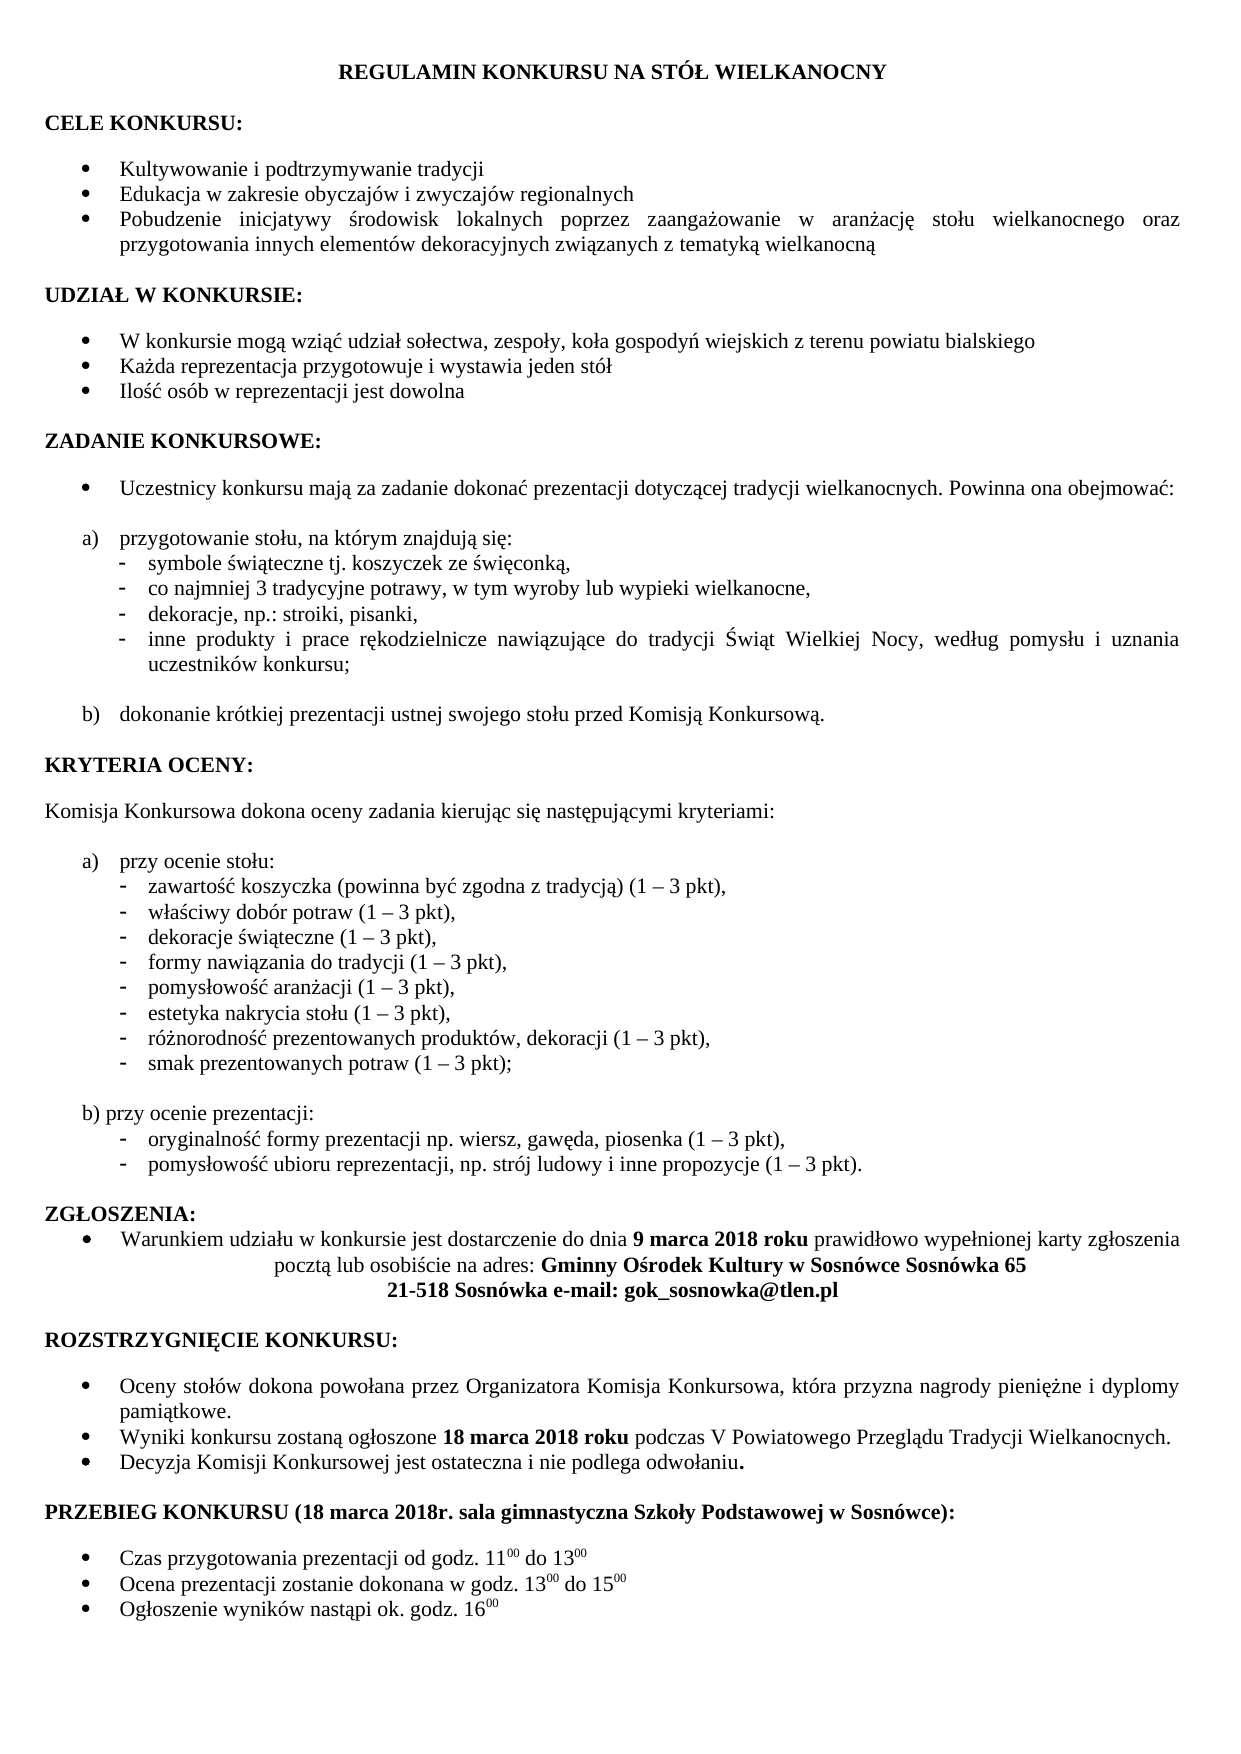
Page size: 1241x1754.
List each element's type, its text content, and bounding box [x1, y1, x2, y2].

list ZGŁOSZENIA: [44, 1201, 1181, 1226]
list symbole świąteczne tj. koszyczek ze święconką, [118, 550, 1181, 575]
list formy nawiązania do tradycji (1 – 3 pkt), [119, 949, 1181, 974]
text 21-518 Sosnówka e-mail: gok_sosnowka@tlen.pl [44, 1277, 1181, 1302]
list W konkursie mogą wziąć udział sołectwa, zespoły, koła gospodyń wiejskich z terenu powiatu bialskiego [82, 328, 1181, 353]
list co najmniej 3 tradycyjne potrawy, w tym wyroby lub wypieki wielkanocne, [118, 575, 1181, 601]
list Każda reprezentacja przygotowuje i wystawia jeden stół [82, 353, 1181, 378]
text b) przy ocenie prezentacji: [82, 1100, 1181, 1126]
list różnorodność prezentowanych produktów, dekoracji (1 – 3 pkt), [119, 1025, 1181, 1050]
list Ocena prezentacji zostanie dokonana w godz. 1300 do 1500 [82, 1571, 1181, 1596]
list Pobudzenie inicjatywy środowisk lokalnych poprzez zaangażowanie w aranżację stołu wielkanocnego oraz przygotowania innych elementów dekoracyjnych związanych z tematyką wielkanocną [82, 206, 1181, 256]
list pomysłowość ubioru reprezentacji, np. strój ludowy i inne propozycje (1 – 3 pkt). [119, 1151, 1181, 1176]
list Warunkiem udziału w konkursie jest dostarczenie do dnia 9 marca 2018 roku prawidłowo wypełnionej karty zgłoszenia pocztą lub osobiście na adres: Gminny Ośrodek Kultury w Sosnówce Sosnówka 65 [82, 1226, 1181, 1277]
list Oceny stołów dokona powołana przez Organizatora Komisja Konkursowa, która przyzna nagrody pieniężne i dyplomy pamiątkowe. [82, 1373, 1181, 1424]
text CELE KONKURSU: [44, 109, 1181, 135]
text ZADANIE KONKURSOWE: [44, 428, 1181, 454]
list Czas przygotowania prezentacji od godz. 1100 do 1300 [82, 1545, 1181, 1571]
list dekoracje, np.: stroiki, pisanki, [118, 601, 1181, 626]
list właściwy dobór potraw (1 – 3 pkt), [119, 899, 1181, 924]
text Komisja Konkursowa dokona oceny zadania kierując się następującymi kryteriami: [44, 798, 1181, 823]
list Wyniki konkursu zostaną ogłoszone 18 marca 2018 roku podczas V Powiatowego Przeglądu Tradycji Wielkanocnych. [82, 1424, 1181, 1449]
list pomysłowość aranżacji (1 – 3 pkt), [119, 974, 1181, 999]
list Ilość osób w reprezentacji jest dowolna [82, 378, 1181, 403]
list smak prezentowanych potraw (1 – 3 pkt); [119, 1050, 1181, 1075]
list Decyzja Komisji Konkursowej jest ostateczna i nie podlega odwołaniu. [82, 1449, 1181, 1474]
text UDZIAŁ W KONKURSIE: [44, 282, 1181, 307]
list estetyka nakrycia stołu (1 – 3 pkt), [119, 999, 1181, 1025]
list przy ocenie stołu: [82, 848, 1181, 873]
list dekoracje świąteczne (1 – 3 pkt), [119, 924, 1181, 949]
text ROZSTRZYGNIĘCIE KONKURSU: [44, 1327, 1181, 1352]
text REGULAMIN KONKURSU NA STÓŁ WIELKANOCNY [44, 59, 1181, 84]
list oryginalność formy prezentacji np. wiersz, gawęda, piosenka (1 – 3 pkt), [119, 1126, 1181, 1151]
list przygotowanie stołu, na którym znajdują się: [82, 525, 1181, 550]
list Edukacja w zakresie obyczajów i zwyczajów regionalnych [82, 181, 1181, 206]
list Ogłoszenie wyników nastąpi ok. godz. 1600 [82, 1596, 1181, 1621]
list inne produkty i prace rękodzielnicze nawiązujące do tradycji Świąt Wielkiej Nocy, według pomysłu i uznania uczestników konkursu; [118, 626, 1181, 676]
text KRYTERIA OCENY: [44, 752, 1181, 777]
list dokonanie krótkiej prezentacji ustnej swojego stołu przed Komisją Konkursową. [82, 701, 1181, 727]
list zawartość koszyczka (powinna być zgodna z tradycją) (1 – 3 pkt), [119, 873, 1181, 899]
list Kultywowanie i podtrzymywanie tradycji [82, 156, 1181, 181]
list Uczestnicy konkursu mają za zadanie dokonać prezentacji dotyczącej tradycji wielkanocnych. Powinna ona obejmować: [82, 474, 1181, 500]
text PRZEBIEG KONKURSU (18 marca 2018r. sala gimnastyczna Szkoły Podstawowej w Sosnówce): [44, 1499, 1181, 1524]
